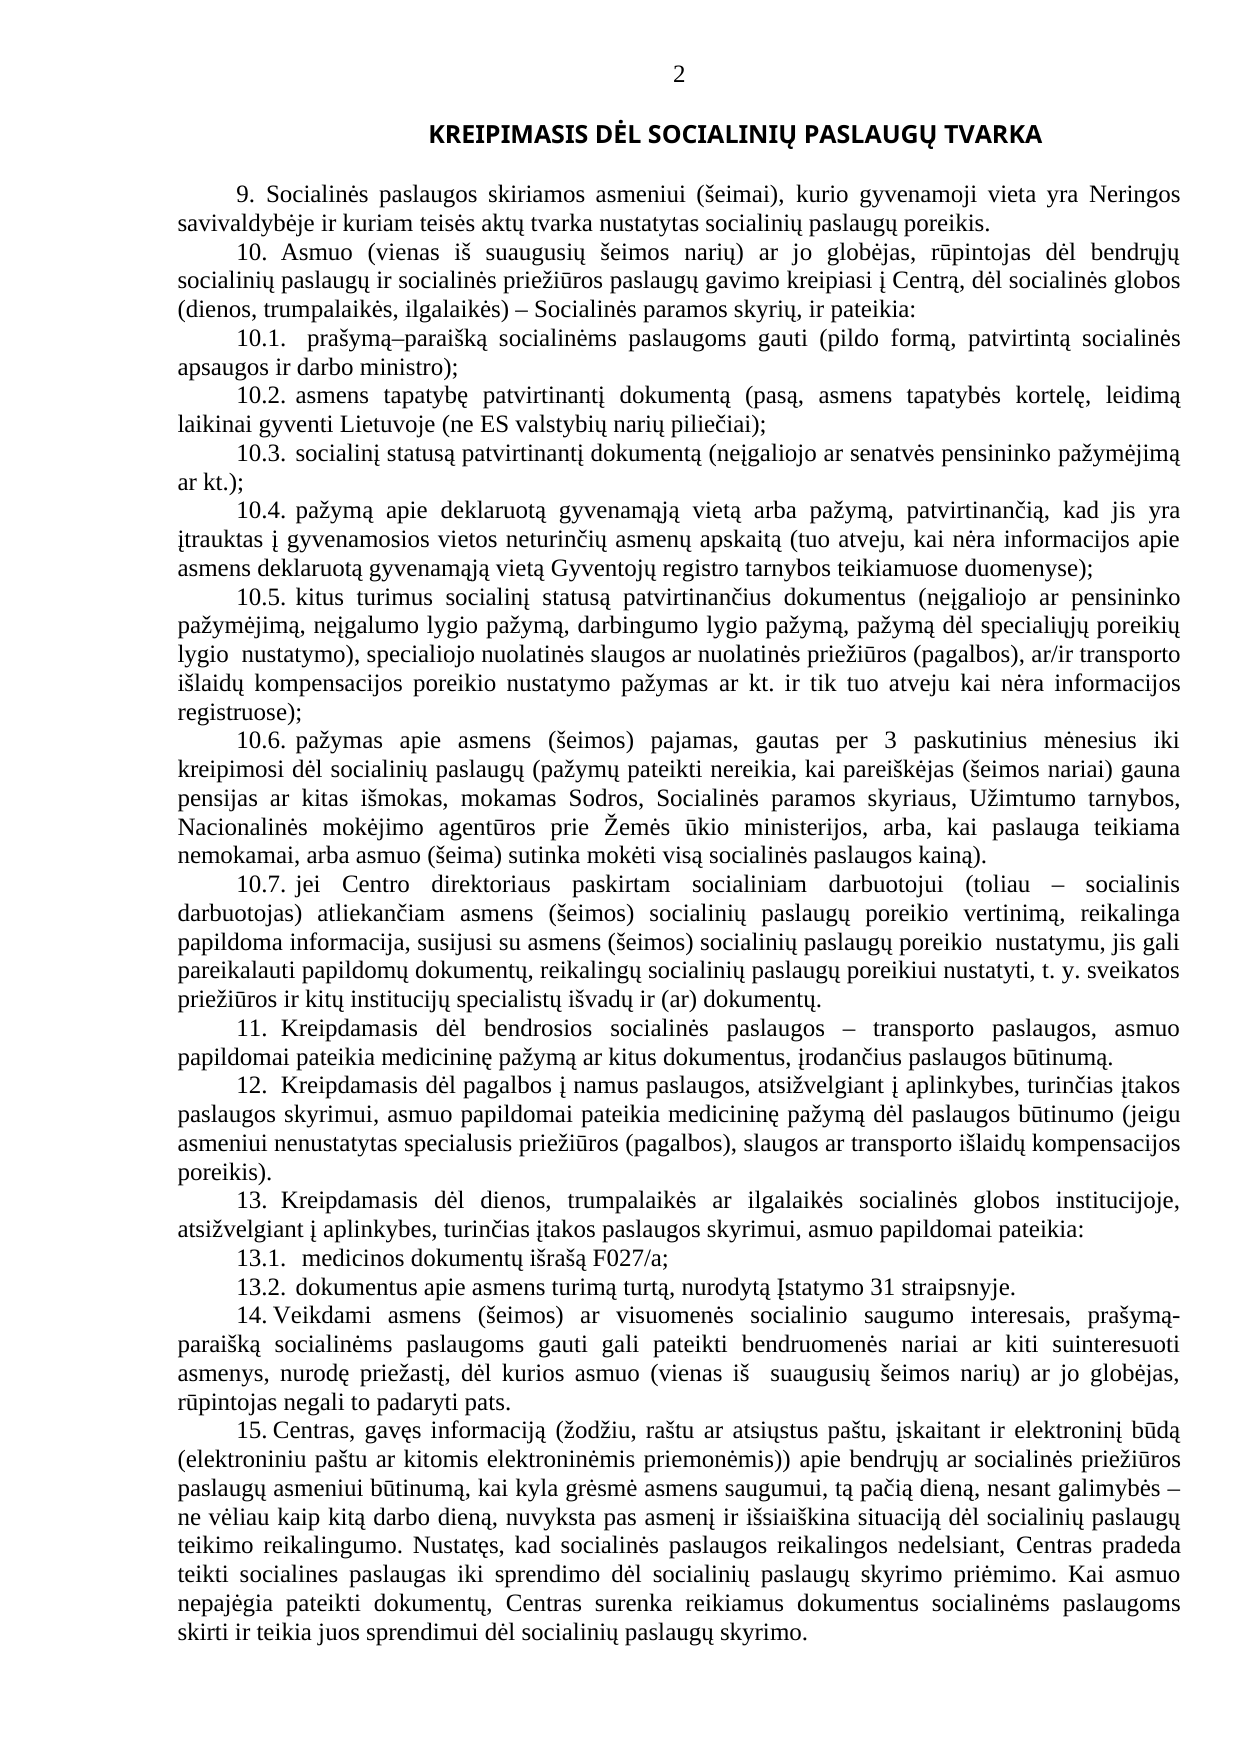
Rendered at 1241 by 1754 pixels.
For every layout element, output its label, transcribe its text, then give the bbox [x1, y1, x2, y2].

text 10.3. socialinį statusą patvirtinantį dokumentą (neįgaliojo ar senatvės pensininko pažymėjimą ar kt.); [177, 438, 1181, 496]
text 14. Veikdami asmens (šeimos) ar visuomenės socialinio saugumo interesais, prašymą-paraišką socialinėms paslaugoms gauti gali pateikti bendruomenės nariai ar kiti suinteresuoti asmenys, nurodę priežastį, dėl kurios asmuo (vienas iš suaugusių šeimos narių) ar jo globėjas, rūpintojas negali to padaryti pats. [177, 1301, 1181, 1416]
text 10. Asmuo (vienas iš suaugusių šeimos narių) ar jo globėjas, rūpintojas dėl bendrųjų socialinių paslaugų ir socialinės priežiūros paslaugų gavimo kreipiasi į Centrą, dėl socialinės globos (dienos, trumpalaikės, ilgalaikės) – Socialinės paramos skyrių, ir pateikia: [177, 237, 1181, 323]
text 10.2. asmens tapatybę patvirtinantį dokumentą (pasą, asmens tapatybės kortelę, leidimą laikinai gyventi Lietuvoje (ne ES valstybių narių piliečiai); [177, 381, 1181, 438]
text KREIPIMASIS DĖL SOCIALINIŲ PASLAUGŲ TVARKA [177, 117, 1181, 151]
text 11. Kreipdamasis dėl bendrosios socialinės paslaugos – transporto paslaugos, asmuo papildomai pateikia medicininę pažymą ar kitus dokumentus, įrodančius paslaugos būtinumą. [177, 1013, 1181, 1071]
text 10.1. prašymą–paraišką socialinėms paslaugoms gauti (pildo formą, patvirtintą socialinės apsaugos ir darbo ministro); [177, 323, 1181, 381]
text 10.5. kitus turimus socialinį statusą patvirtinančius dokumentus (neįgaliojo ar pensininko pažymėjimą, neįgalumo lygio pažymą, darbingumo lygio pažymą, pažymą dėl specialiųjų poreikių lygio nustatymo), specialiojo nuolatinės slaugos ar nuolatinės priežiūros (pagalbos), ar/ir transporto išlaidų kompensacijos poreikio nustatymo pažymas ar kt. ir tik tuo atveju kai nėra informacijos registruose); [177, 582, 1181, 726]
text 13. Kreipdamasis dėl dienos, trumpalaikės ar ilgalaikės socialinės globos institucijoje, atsižvelgiant į aplinkybes, turinčias įtakos paslaugos skyrimui, asmuo papildomai pateikia: [177, 1186, 1181, 1243]
text 10.6. pažymas apie asmens (šeimos) pajamas, gautas per 3 paskutinius mėnesius iki kreipimosi dėl socialinių paslaugų (pažymų pateikti nereikia, kai pareiškėjas (šeimos nariai) gauna pensijas ar kitas išmokas, mokamas Sodros, Socialinės paramos skyriaus, Užimtumo tarnybos, Nacionalinės mokėjimo agentūros prie Žemės ūkio ministerijos, arba, kai paslauga teikiama nemokamai, arba asmuo (šeima) sutinka mokėti visą socialinės paslaugos kainą). [177, 726, 1181, 869]
text 13.2. dokumentus apie asmens turimą turtą, nurodytą Įstatymo 31 straipsnyje. [227, 1272, 1181, 1301]
text 15. Centras, gavęs informaciją (žodžiu, raštu ar atsiųstus paštu, įskaitant ir elektroninį būdą (elektroniniu paštu ar kitomis elektroninėmis priemonėmis)) apie bendrųjų ar socialinės priežiūros paslaugų asmeniui būtinumą, kai kyla grėsmė asmens saugumui, tą pačią dieną, nesant galimybės – ne vėliau kaip kitą darbo dieną, nuvyksta pas asmenį ir išsiaiškina situaciją dėl socialinių paslaugų teikimo reikalingumo. Nustatęs, kad socialinės paslaugos reikalingos nedelsiant, Centras pradeda teikti socialines paslaugas iki sprendimo dėl socialinių paslaugų skyrimo priėmimo. Kai asmuo nepajėgia pateikti dokumentų, Centras surenka reikiamus dokumentus socialinėms paslaugoms skirti ir teikia juos sprendimui dėl socialinių paslaugų skyrimo. [177, 1416, 1181, 1646]
text 9. Socialinės paslaugos skiriamos asmeniui (šeimai), kurio gyvenamoji vieta yra Neringos savivaldybėje ir kuriam teisės aktų tvarka nustatytas socialinių paslaugų poreikis. [177, 179, 1181, 237]
text 10.4. pažymą apie deklaruotą gyvenamąją vietą arba pažymą, patvirtinančią, kad jis yra įtrauktas į gyvenamosios vietos neturinčių asmenų apskaitą (tuo atveju, kai nėra informacijos apie asmens deklaruotą gyvenamąją vietą Gyventojų registro tarnybos teikiamuose duomenyse); [177, 496, 1181, 582]
text 13.1. medicinos dokumentų išrašą F027/a; [227, 1243, 1181, 1272]
text 10.7. jei Centro direktoriaus paskirtam socialiniam darbuotojui (toliau – socialinis darbuotojas) atliekančiam asmens (šeimos) socialinių paslaugų poreikio vertinimą, reikalinga papildoma informacija, susijusi su asmens (šeimos) socialinių paslaugų poreikio nustatymu, jis gali pareikalauti papildomų dokumentų, reikalingų socialinių paslaugų poreikiui nustatyti, t. y. sveikatos priežiūros ir kitų institucijų specialistų išvadų ir (ar) dokumentų. [177, 869, 1181, 1013]
text 12. Kreipdamasis dėl pagalbos į namus paslaugos, atsižvelgiant į aplinkybes, turinčias įtakos paslaugos skyrimui, asmuo papildomai pateikia medicininę pažymą dėl paslaugos būtinumo (jeigu asmeniui nenustatytas specialusis priežiūros (pagalbos), slaugos ar transporto išlaidų kompensacijos poreikis). [177, 1071, 1181, 1186]
